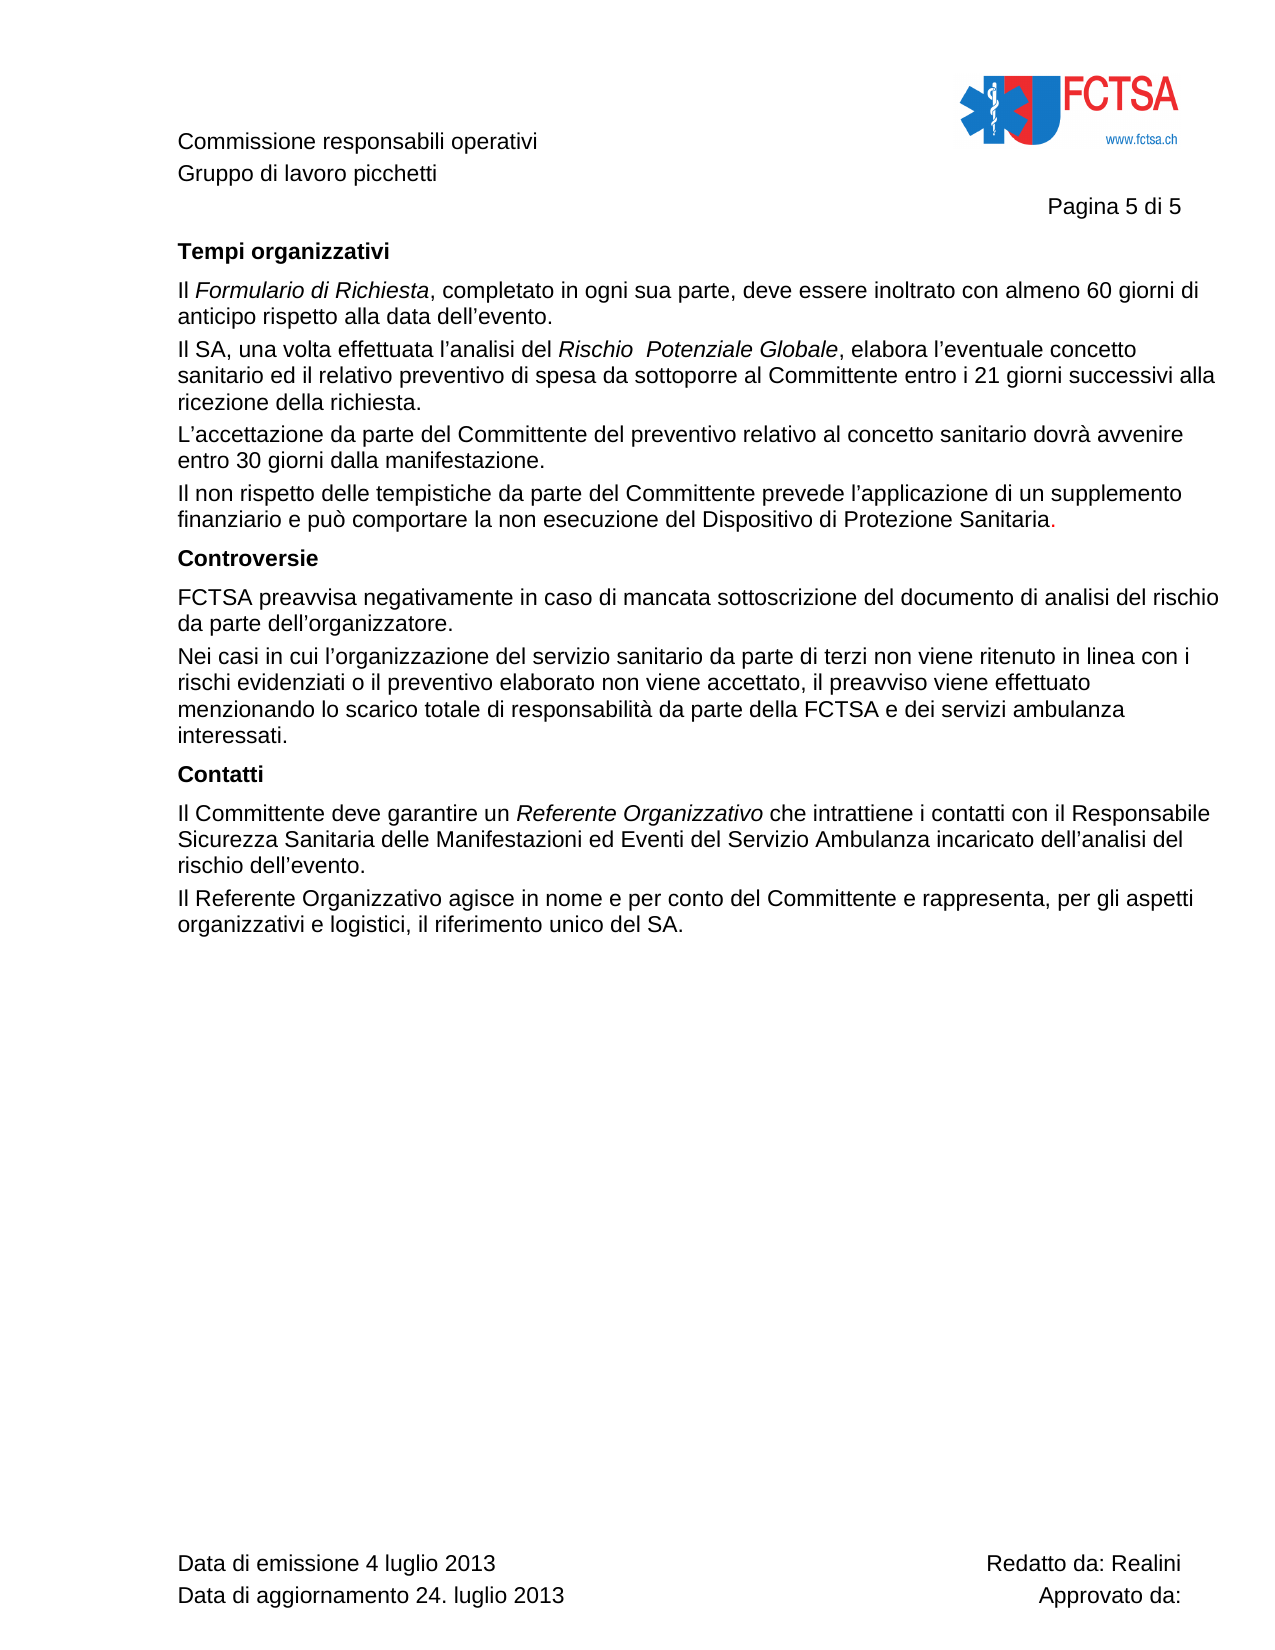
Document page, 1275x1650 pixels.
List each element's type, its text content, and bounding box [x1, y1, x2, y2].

text L’accettazione da parte del Committente del preventivo relativo al concetto sanitario dovrà avvenire entro 30 giorni dalla manifestazione. [177, 421, 1226, 474]
picture [953, 73, 1182, 149]
text Il Committente deve garantire un Referente Organizzativo che intrattiene i contatti con il Responsabile Sicurezza Sanitaria delle Manifestazioni ed Eventi del Servizio Ambulanza incaricato dell’analisi del rischio dell’evento. [177, 800, 1226, 879]
subtitle Contatti [177, 761, 1226, 787]
subtitle Tempi organizzativi [177, 238, 1226, 264]
text Il non rispetto delle tempistiche da parte del Committente prevede l’applicazione di un supplemento finanziario e può comportare la non esecuzione del Dispositivo di Protezione Sanitaria. [177, 480, 1226, 533]
text Il Referente Organizzativo agisce in nome e per conto del Committente e rappresenta, per gli aspetti organizzativi e logistici, il riferimento unico del SA. [177, 885, 1226, 938]
text FCTSA preavvisa negativamente in caso di mancata sottoscrizione del documento di analisi del rischio da parte dell’organizzatore. [177, 584, 1226, 637]
subtitle Controversie [177, 545, 1226, 572]
text Il Formulario di Richiesta, completato in ogni sua parte, deve essere inoltrato con almeno 60 giorni di anticipo rispetto alla data dell’evento. [177, 277, 1226, 329]
text Nei casi in cui l’organizzazione del servizio sanitario da parte di terzi non viene ritenuto in linea con i rischi evidenziati o il preventivo elaborato non viene accettato, il preavviso viene effettuato menzionando lo scarico totale di responsabilità da parte della FCTSA e dei servizi ambulanza interessati. [177, 643, 1226, 748]
text Il SA, una volta effettuata l’analisi del Rischio Potenziale Globale, elabora l’eventuale concetto sanitario ed il relativo preventivo di spesa da sottoporre al Committente entro i 21 giorni successivi alla ricezione della richiesta. [177, 336, 1226, 415]
